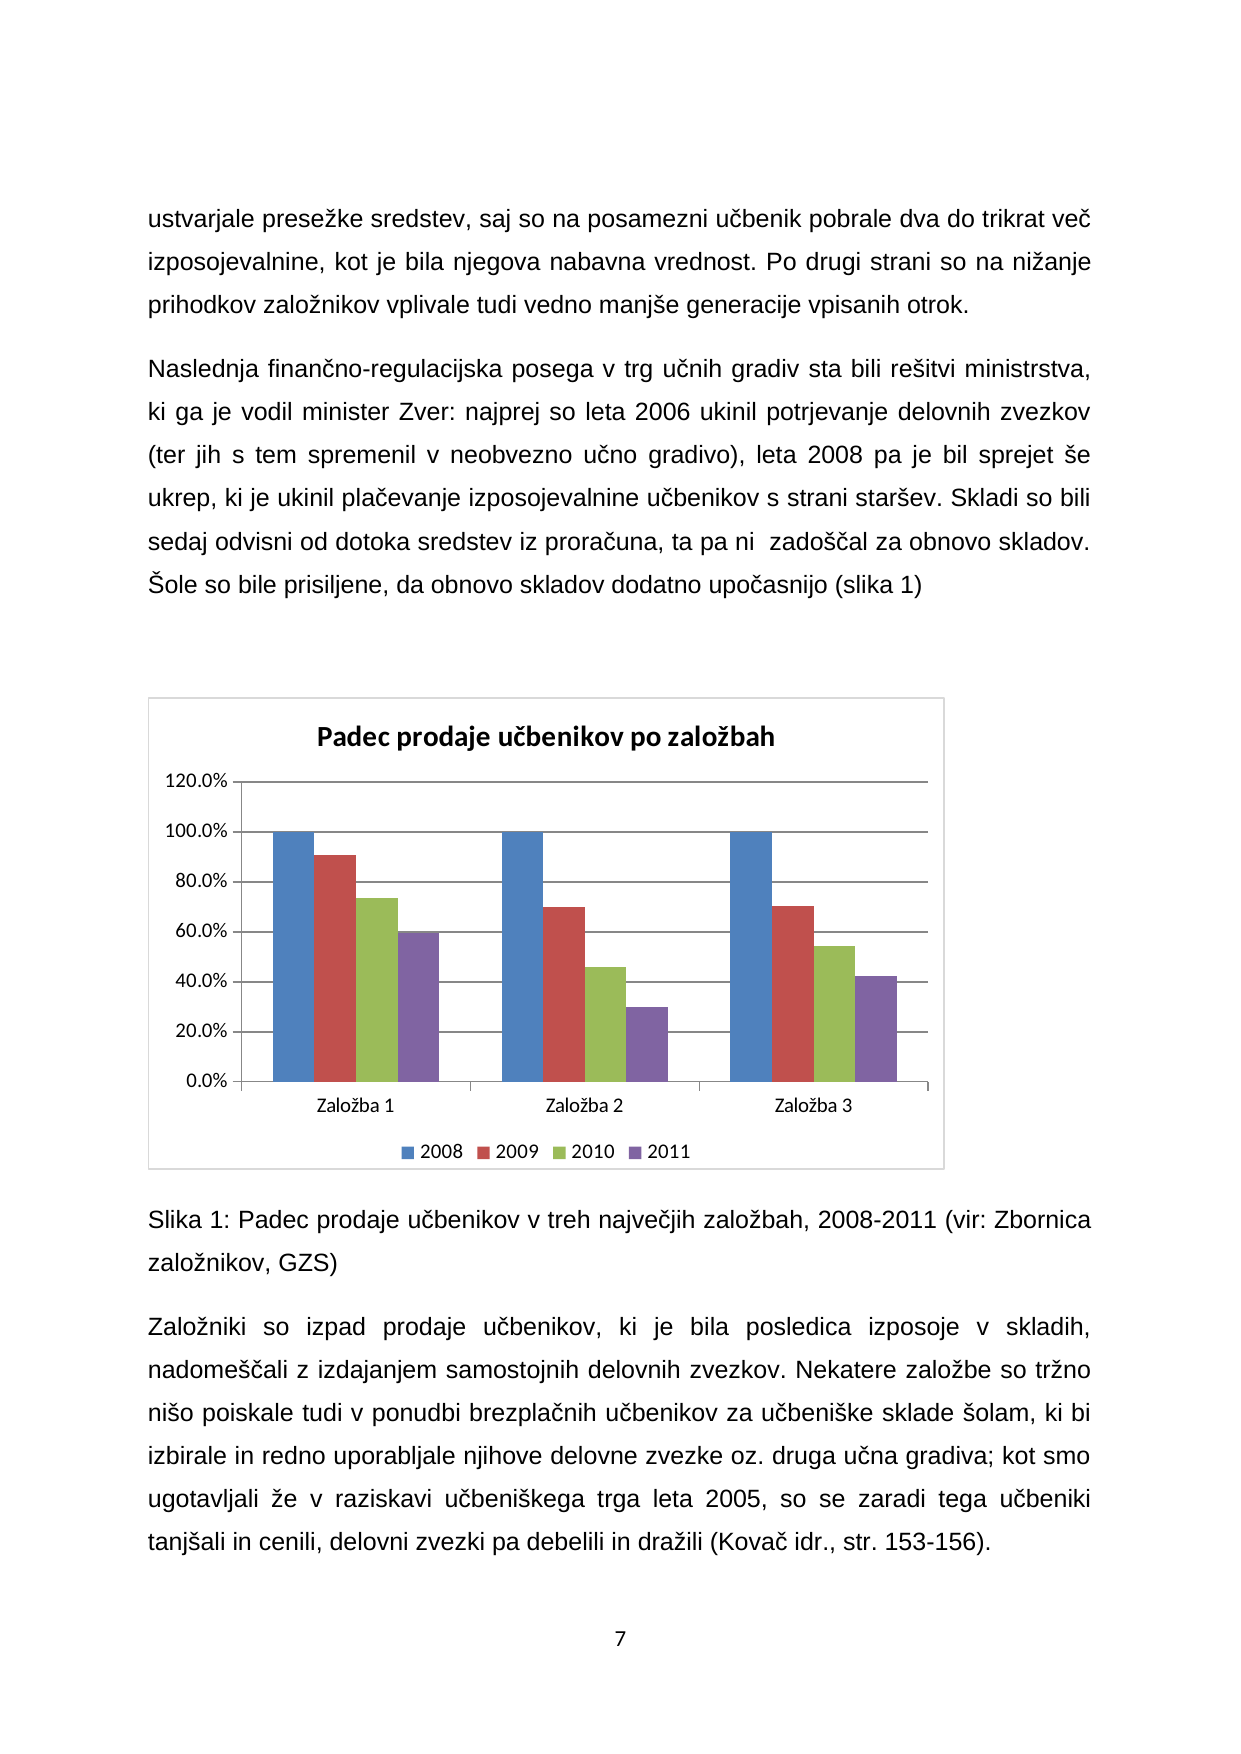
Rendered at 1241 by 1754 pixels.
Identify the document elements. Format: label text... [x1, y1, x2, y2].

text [148, 204, 1093, 319]
text Slika 1: Padec prodaje učbenikov v treh največjih založbah, 2008-2011 (vir: Zbornica založnikov, GZS) [148, 1205, 1093, 1277]
text Naslednja finančno-regulacijska posega v trg učnih gradiv sta bili rešitvi ministrstva, ki ga je vodil minister Zver: najprej so leta 2006 ukinil potrjevanje delovnih zvezkov (ter jih s tem spremenil v neobvezno učno gradivo), leta 2008 pa je bil sprejet še ukrep, ki je ukinil plačevanje izposojevalnine učbenikov s strani staršev. Skladi so bili sedaj odvisni od dotoka sredstev iz proračuna, ta pa ni zadoščal za obnovo skladov. Šole so bile prisiljene, da obnovo skladov dodatno upočasnijo (slika 1) [148, 354, 1093, 598]
text Založniki so izpad prodaje učbenikov, ki je bila posledica izposoje v skladih, nadomeščali z izdajanjem samostojnih delovnih zvezkov. Nekatere založbe so tržno nišo poiskale tudi v ponudbi brezplačnih učbenikov za učbeniške sklade šolam, ki bi izbirale in redno uporabljale njihove delovne zvezke oz. druga učna gradiva; kot smo ugotavljali že v raziskavi učbeniškega trga leta 2005, so se zaradi tega učbeniki tanjšali in cenili, delovni zvezki pa debelili in dražili (Kovač idr., str. 153-156). [148, 1312, 1093, 1556]
